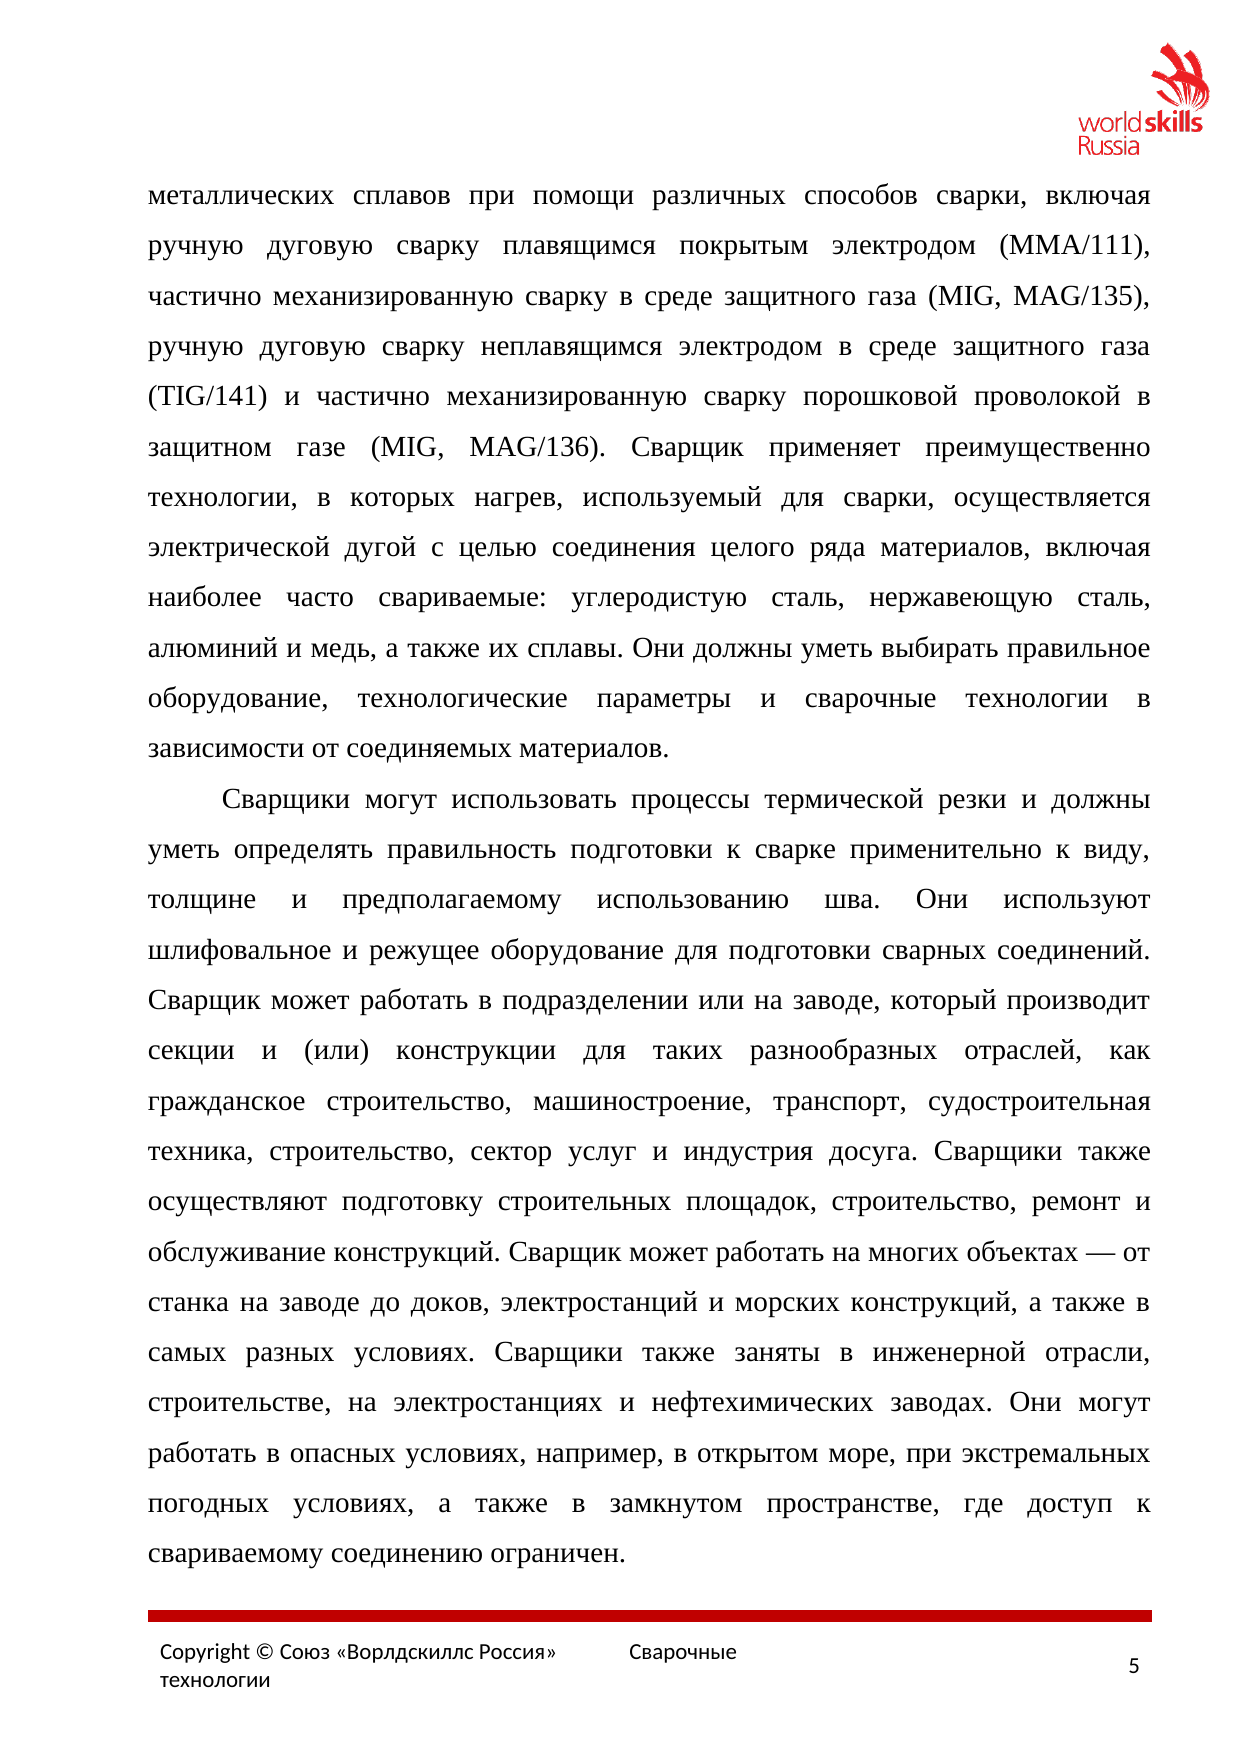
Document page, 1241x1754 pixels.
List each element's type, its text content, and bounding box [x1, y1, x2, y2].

picture [1078, 42, 1235, 155]
text Сварщики могут использовать процессы термической резки и должны уметь определять правильность подготовки к сварке применительно к виду, толщине и предполагаемому использованию шва. Они используют шлифовальное и режущее оборудование для подготовки сварных соединений. Сварщик может работать в подразделении или на заводе, который производит секции и (или) конструкции для таких разнообразных отраслей, как гражданское строительство, машиностроение, транспорт, судостроительная техника, строительство, сектор услуг и индустрия досуга. Сварщики также осуществляют подготовку строительных площадок, строительство, ремонт и обслуживание конструкций. Сварщик может работать на многих объектах — от станка на заводе до доков, электростанций и морских конструкций, а также в самых разных условиях. Сварщики также заняты в инженерной отрасли, строительстве, на электростанциях и нефтехимических заводах. Они могут работать в опасных условиях, например, в открытом море, при экстремальных погодных условиях, а также в замкнутом пространстве, где доступ к свариваемому соединению ограничен. [148, 781, 1152, 1569]
